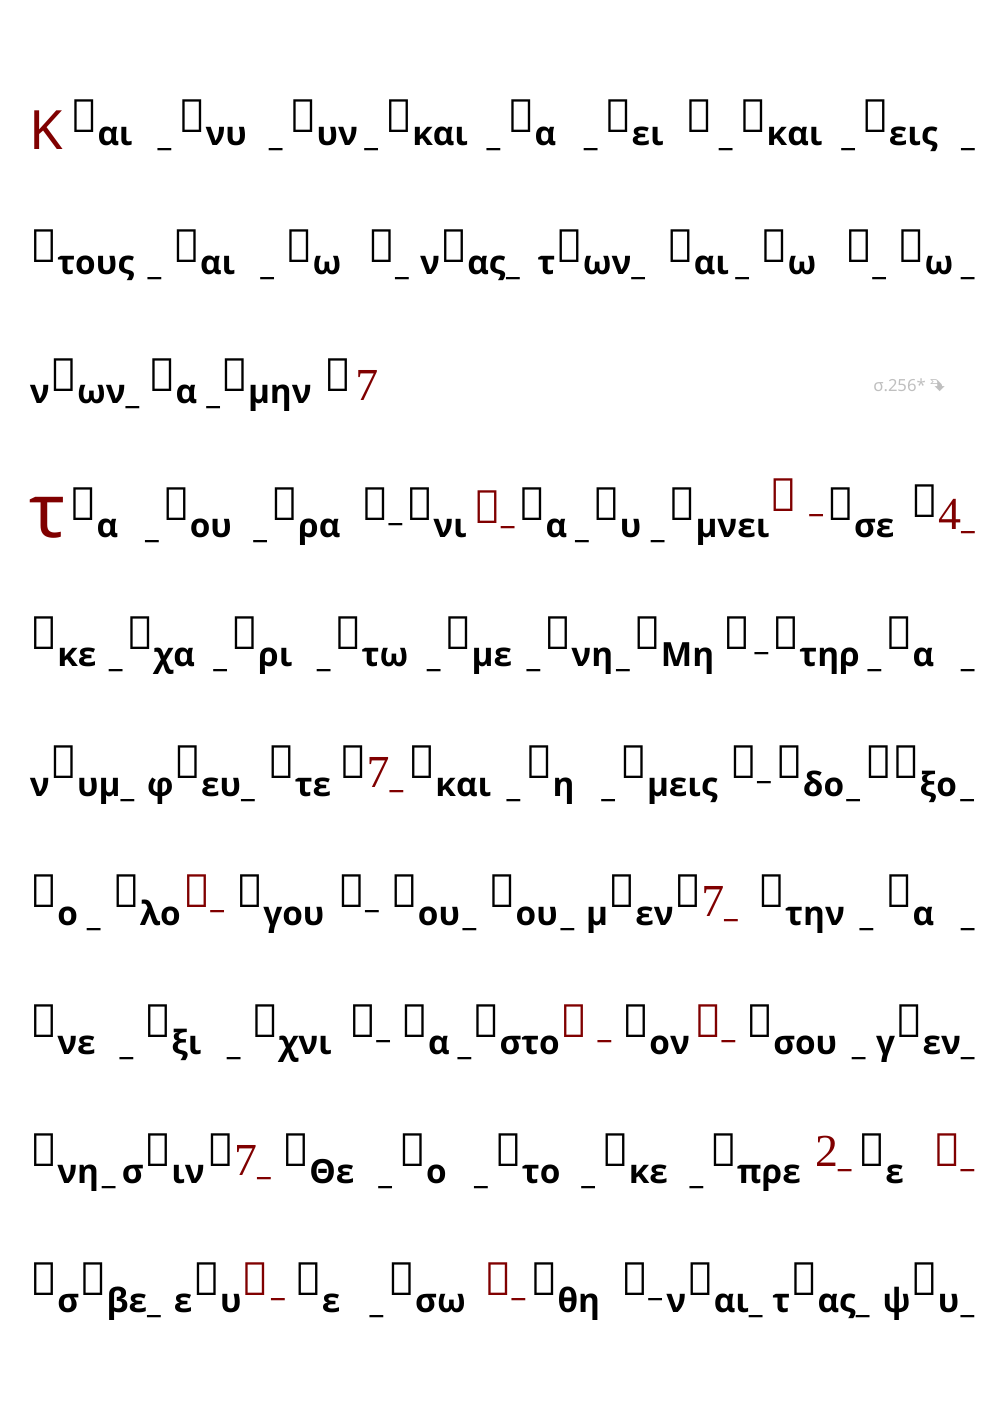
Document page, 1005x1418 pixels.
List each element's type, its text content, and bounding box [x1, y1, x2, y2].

text Κ αι_ νυ_ υν_ και_ α_ ει_ και_ εις_ τους_ αι_ ω_ νας_ των_ αι_ ω_ ω_ νων_ α_ μην σ.256* [29, 29, 974, 417]
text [29, 417, 974, 1321]
